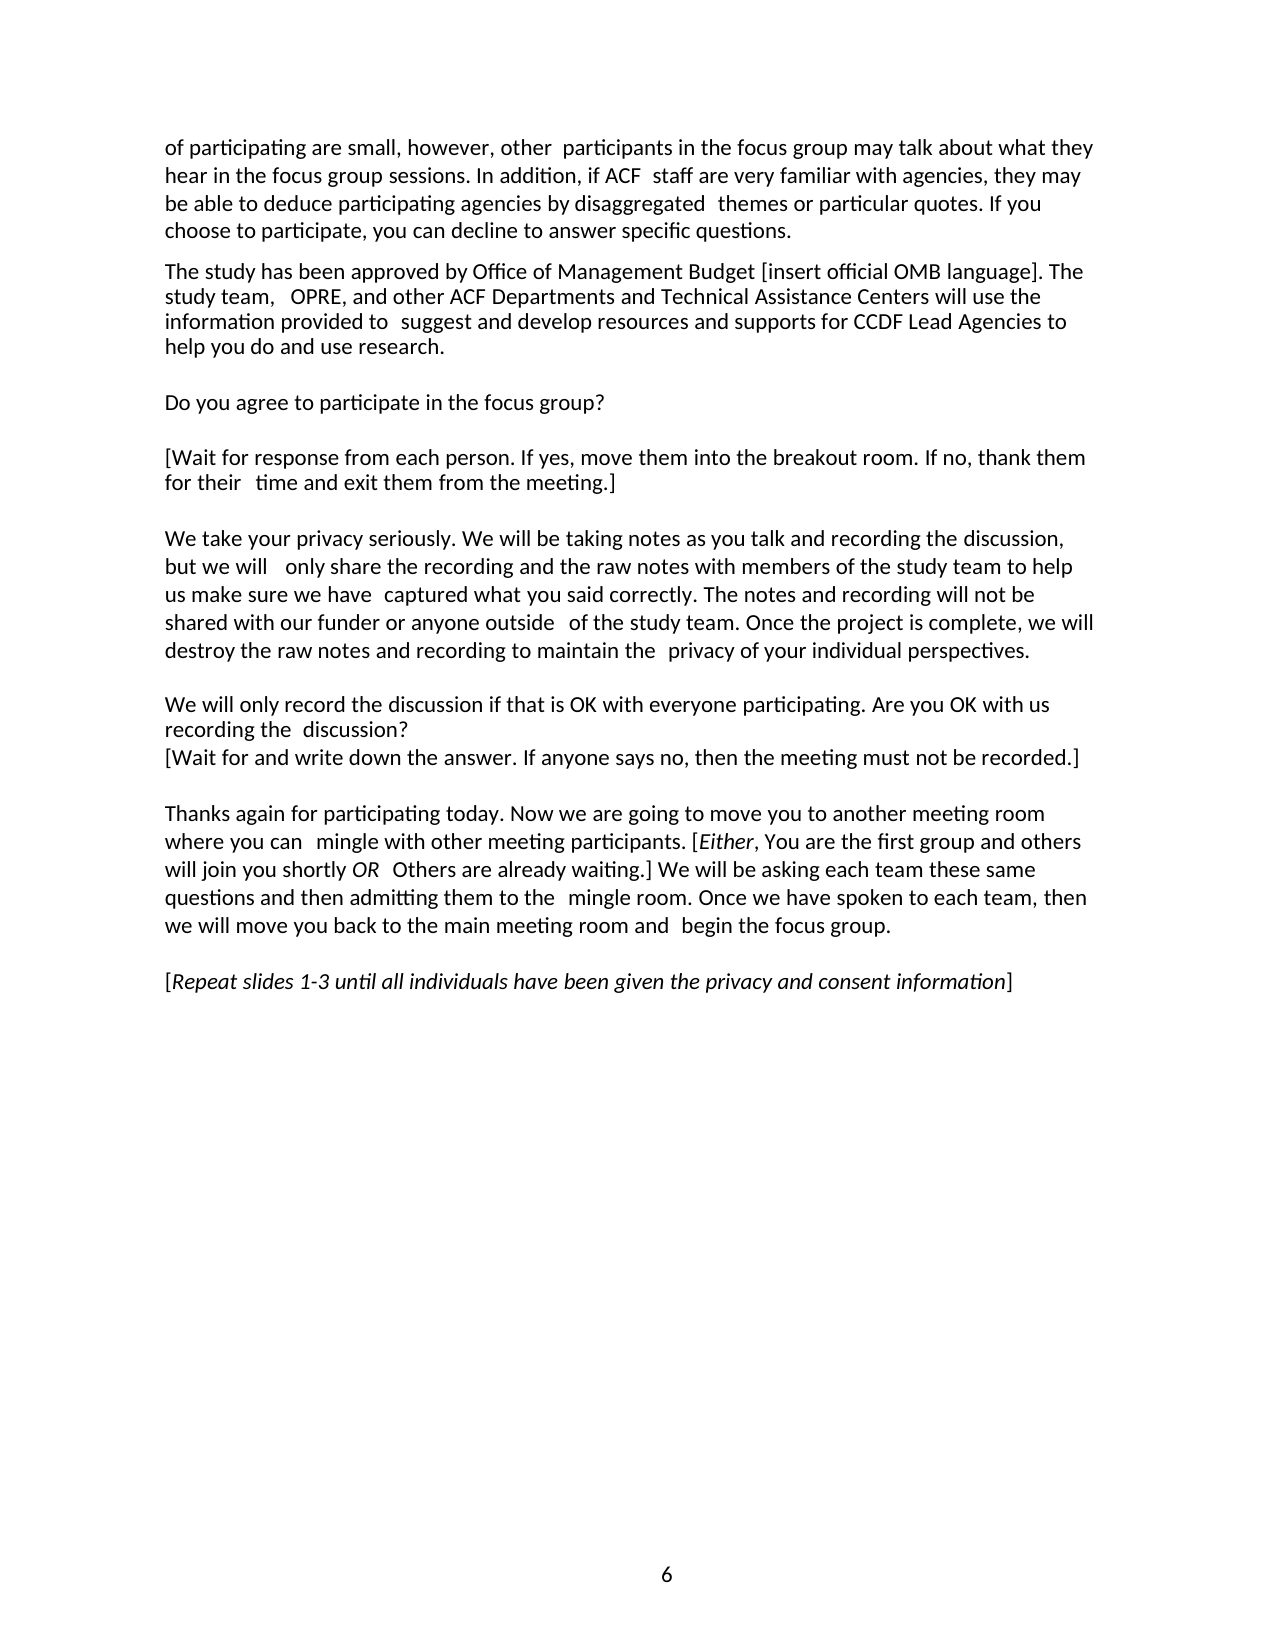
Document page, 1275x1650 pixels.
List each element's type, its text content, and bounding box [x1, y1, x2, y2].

text We take your privacy seriously. We will be taking notes as you talk and recording the discussion, but we will only share the recording and the raw notes with members of the study team to help us make sure we have captured what you said correctly. The notes and recording will not be shared with our funder or anyone outside of the study team. Once the project is complete, we will destroy the raw notes and recording to maintain the privacy of your individual perspectives. [164, 524, 1094, 664]
text Thanks again for participating today. Now we are going to move you to another meeting room where you can mingle with other meeting participants. [Either, You are the first group and others will join you shortly OR Others are already waiting.] We will be asking each team these same questions and then admitting them to the mingle room. Once we have spoken to each team, then we will move you back to the main meeting room and begin the focus group. [164, 799, 1094, 939]
text [Wait for response from each person. If yes, move them into the breakout room. If no, thank them for their time and exit them from the meeting.] [164, 445, 1094, 495]
text [Wait for and write down the answer. If anyone says no, then the meeting must not be recorded.] [164, 743, 1094, 771]
text [Repeat slides 1-3 until all individuals have been given the privacy and consent information] [164, 967, 1094, 996]
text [164, 133, 1094, 244]
text Do you agree to participate in the focus group? [164, 388, 1094, 416]
text The study has been approved by Office of Management Budget [insert official OMB language]. The study team, OPRE, and other ACF Departments and Technical Assistance Centers will use the information provided to suggest and develop resources and supports for CCDF Lead Agencies to help you do and use research. [164, 259, 1094, 359]
text We will only record the discussion if that is OK with everyone participating. Are you OK with us recording the discussion? [164, 693, 1094, 743]
